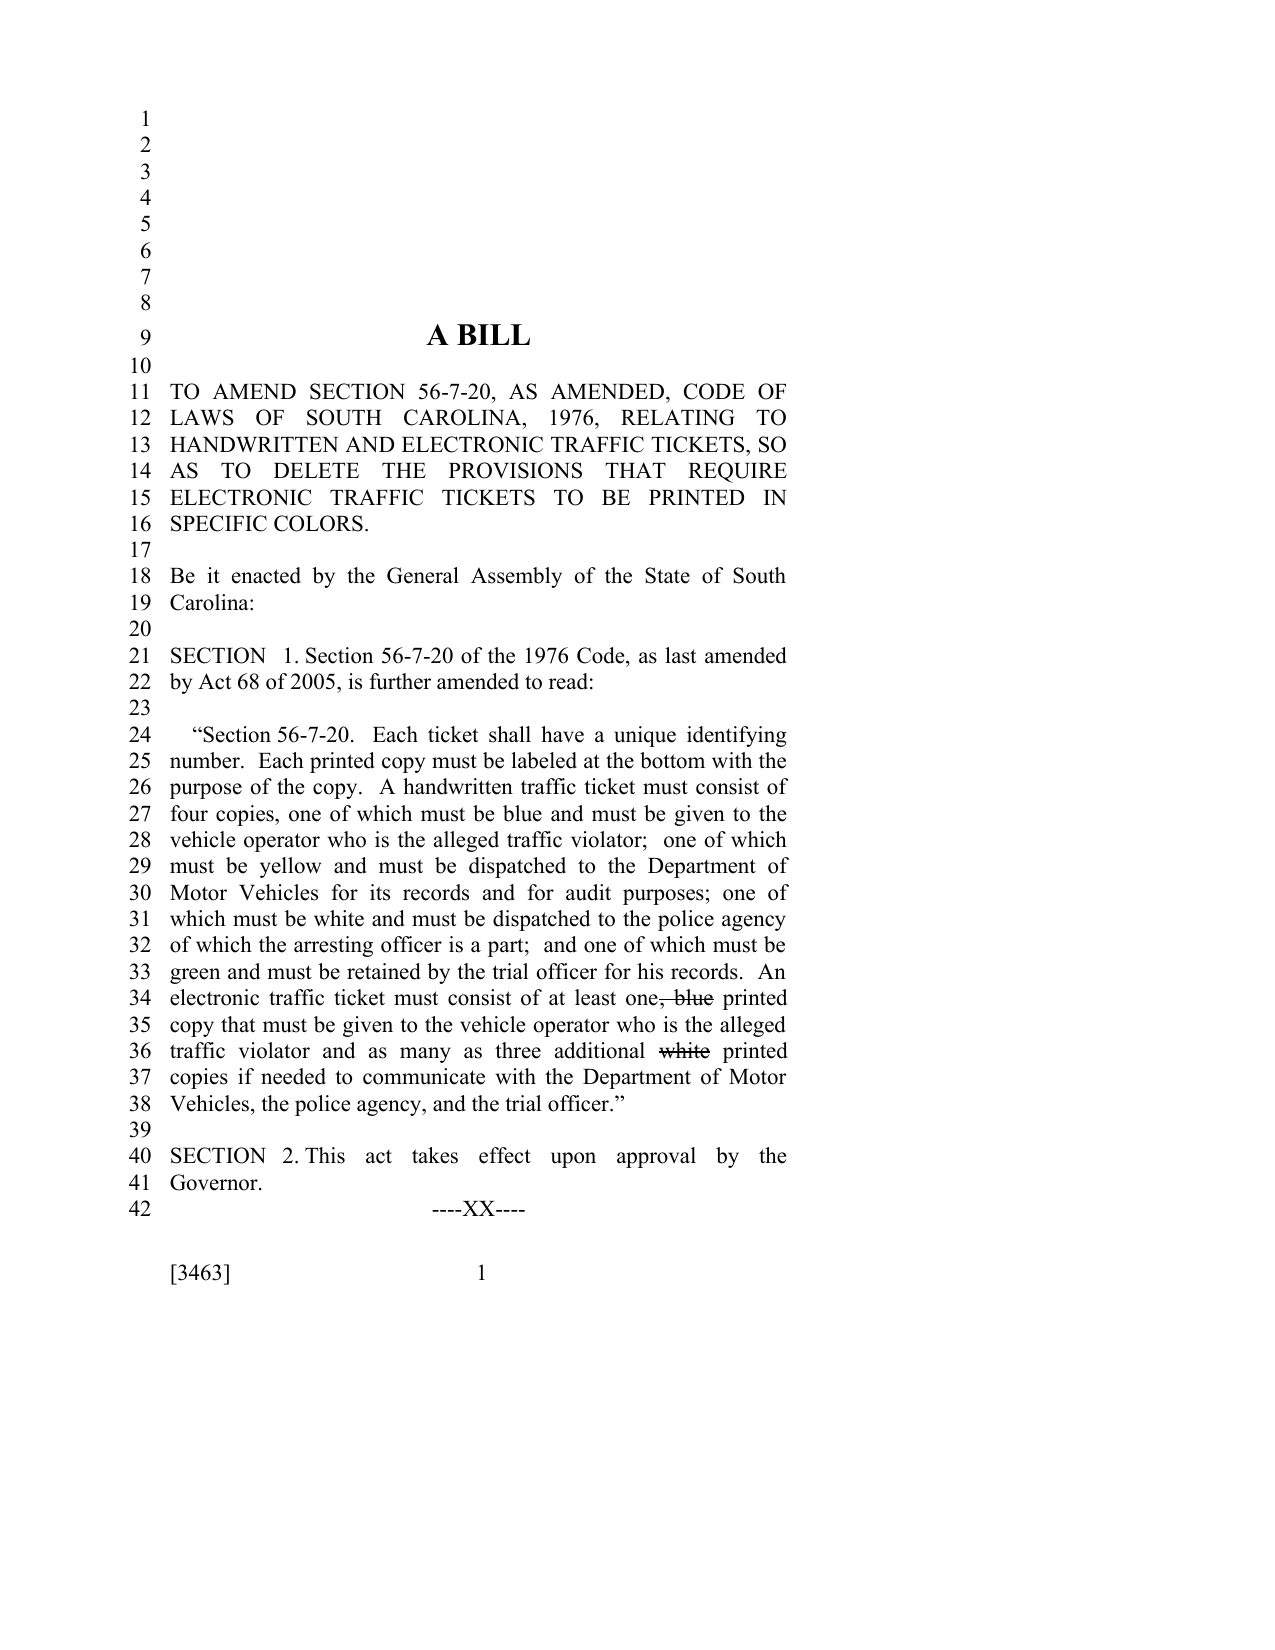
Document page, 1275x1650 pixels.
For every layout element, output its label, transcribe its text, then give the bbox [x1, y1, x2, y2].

text A BILL [169, 316, 787, 352]
text TO AMEND SECTION 56-7-20, AS AMENDED, CODE OF LAWS OF SOUTH CAROLINA, 1976, RELATING TO HANDWRITTEN AND ELECTRONIC TRAFFIC TICKETS, SO AS TO DELETE THE PROVISIONS THAT REQUIRE ELECTRONIC TRAFFIC TICKETS TO BE PRINTED IN SPECIFIC COLORS. [169, 378, 787, 536]
text ----XX---- [169, 1195, 787, 1221]
text “Section 56-7-20. Each ticket shall have a unique identifying number. Each printed copy must be labeled at the bottom with the purpose of the copy. A handwritten traffic ticket must consist of four copies, one of which must be blue and must be given to the vehicle operator who is the alleged traffic violator; one of which must be yellow and must be dispatched to the Department of Motor Vehicles for its records and for audit purposes; one of which must be white and must be dispatched to the police agency of which the arresting officer is a part; and one of which must be green and must be retained by the trial officer for his records. An electronic traffic ticket must consist of at least one, blue printed copy that must be given to the vehicle operator who is the alleged traffic violator and as many as three additional white printed copies if needed to communicate with the Department of Motor Vehicles, the police agency, and the trial officer.” [169, 721, 787, 1116]
text SECTION 1. Section 56-7-20 of the 1976 Code, as last amended by Act 68 of 2005, is further amended to read: [169, 642, 787, 694]
text Be it enacted by the General Assembly of the State of South Carolina: [169, 563, 787, 615]
text SECTION 2. This act takes effect upon approval by the Governor. [169, 1142, 787, 1195]
